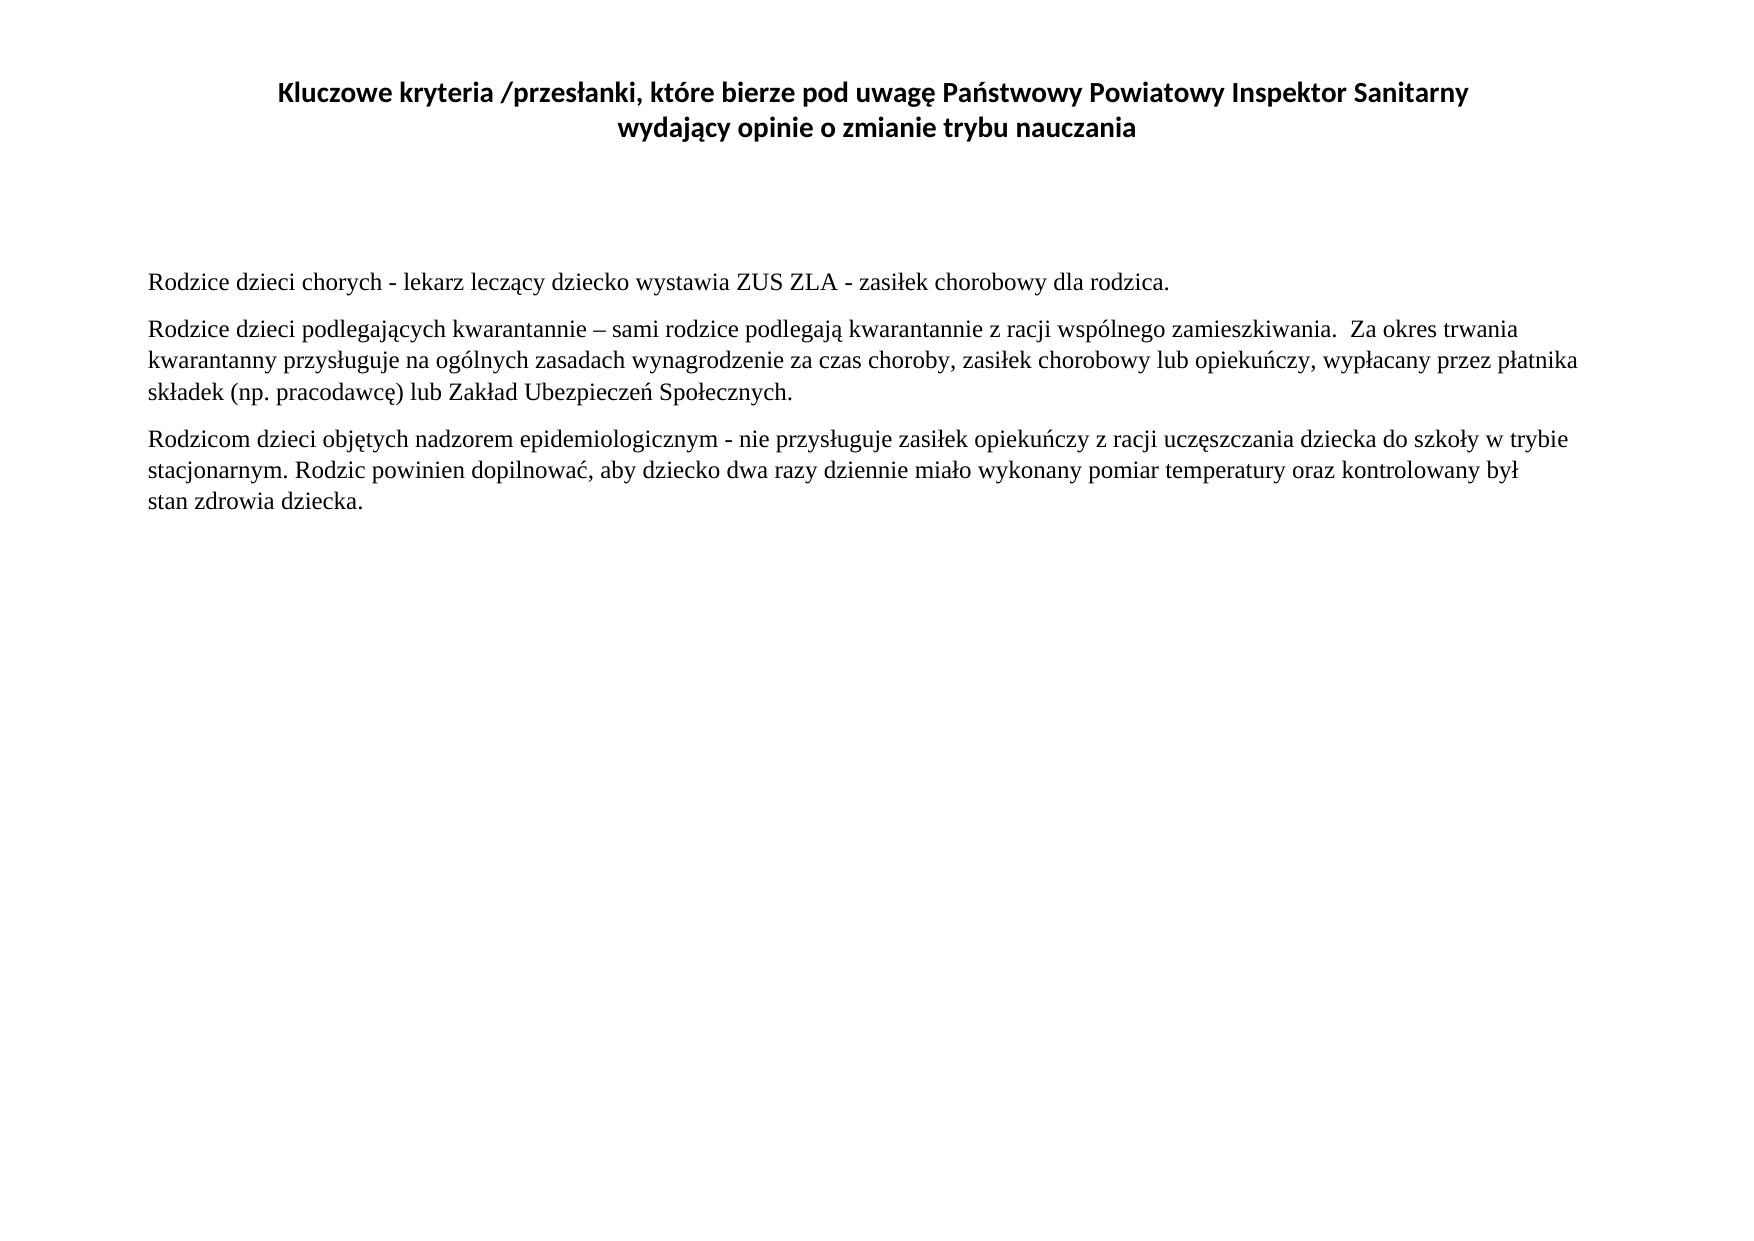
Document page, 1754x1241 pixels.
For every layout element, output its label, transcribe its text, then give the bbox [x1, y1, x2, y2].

text Rodzice dzieci chorych - lekarz leczący dziecko wystawia ZUS ZLA - zasiłek chorobowy dla rodzica. [148, 267, 1606, 296]
text Rodzicom dzieci objętych nadzorem epidemiologicznym - nie przysługuje zasiłek opiekuńczy z racji uczęszczania dziecka do szkoły w trybie stacjonarnym. Rodzic powinien dopilnować, aby dziecko dwa razy dziennie miało wykonany pomiar temperatury oraz kontrolowany był stan zdrowia dziecka. [148, 424, 1606, 515]
text Rodzice dzieci podlegających kwarantannie – sami rodzice podlegają kwarantannie z racji wspólnego zamieszkiwania. Za okres trwania kwarantanny przysługuje na ogólnych zasadach wynagrodzenie za czas choroby, zasiłek chorobowy lub opiekuńczy, wypłacany przez płatnika składek (np. pracodawcę) lub Zakład Ubezpieczeń Społecznych. [148, 314, 1606, 405]
